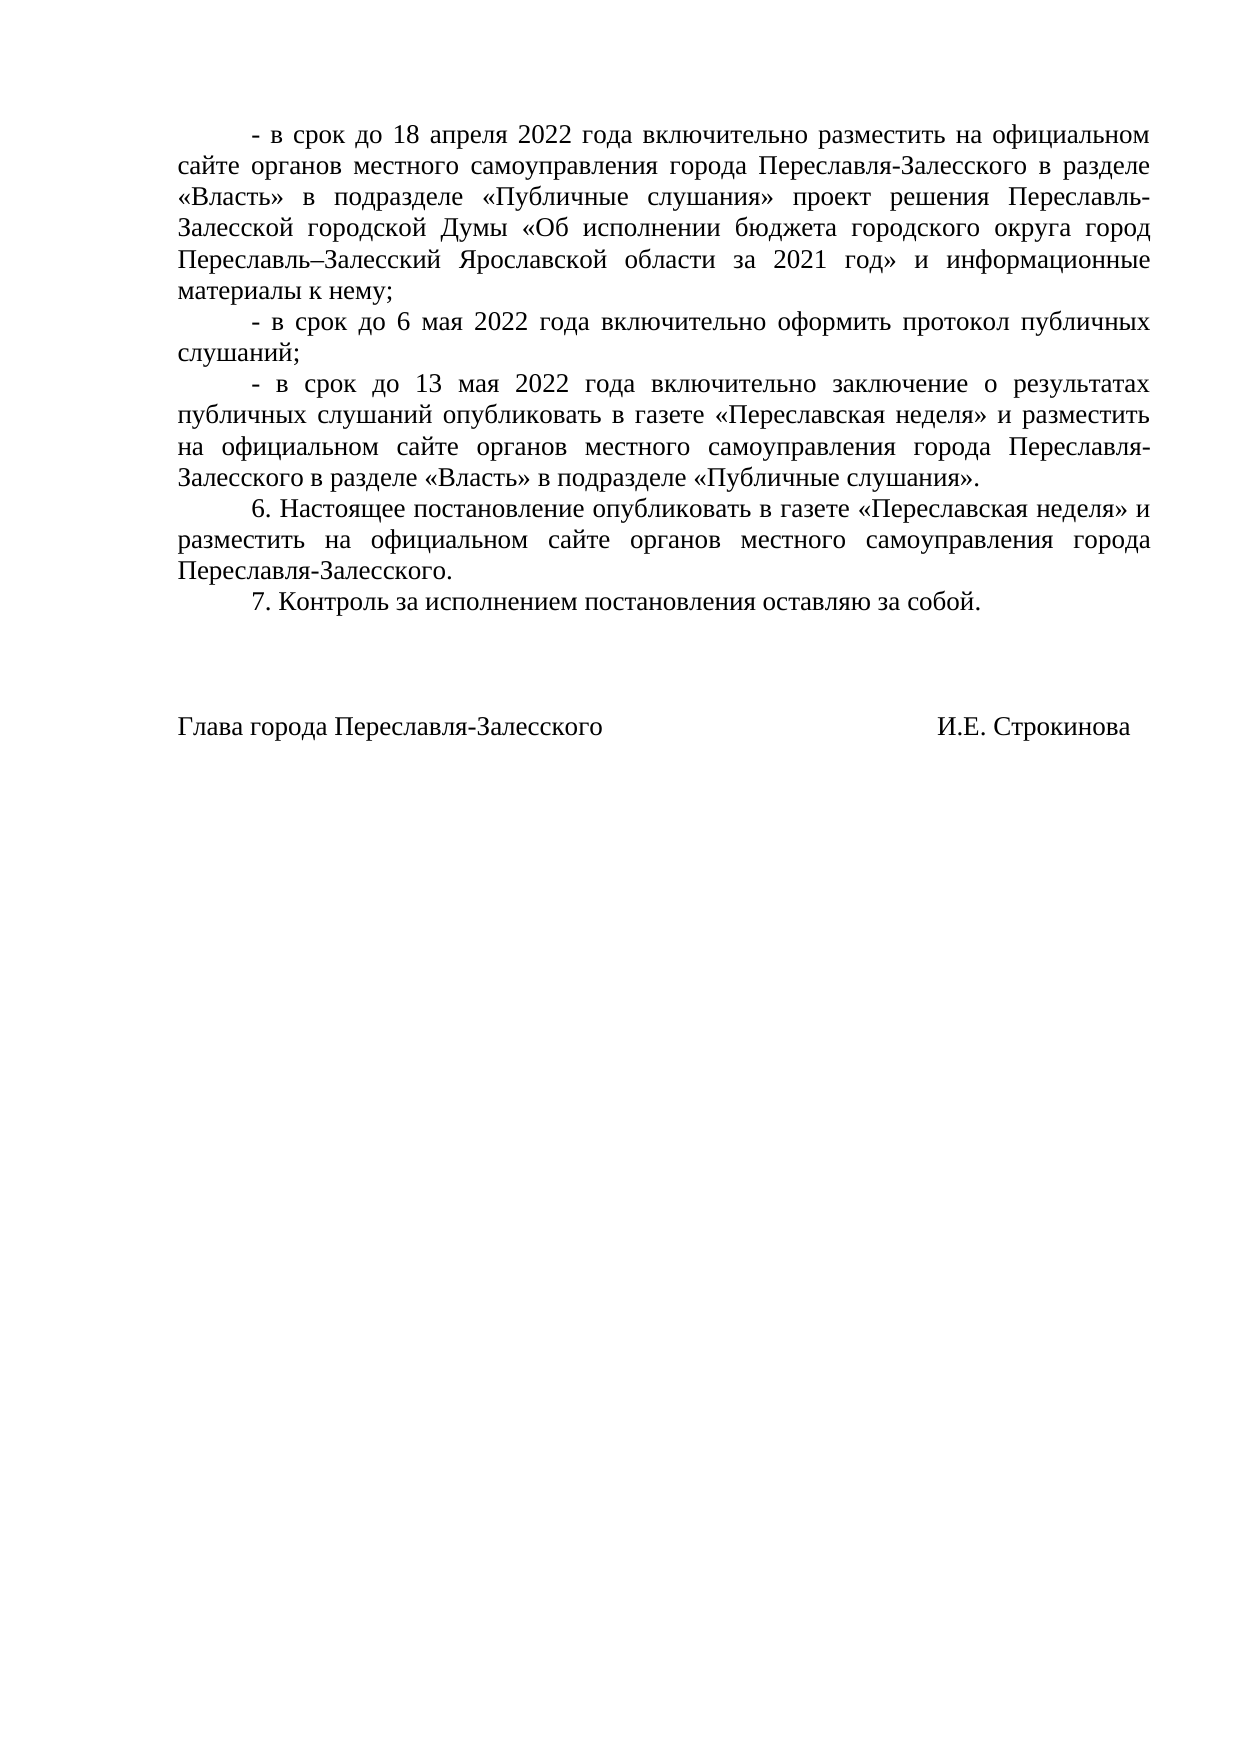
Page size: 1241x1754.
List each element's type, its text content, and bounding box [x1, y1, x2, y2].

text - в срок до 18 апреля 2022 года включительно разместить на официальном сайте органов местного самоуправления города Переславля-Залесского в разделе «Власть» в подразделе «Публичные слушания» проект решения Переславль-Залесской городской Думы «Об исполнении бюджета городского округа город Переславль–Залесский Ярославской области за 2021 год» и информационные материалы к нему; [177, 118, 1152, 305]
text - в срок до 6 мая 2022 года включительно оформить протокол публичных слушаний; [177, 305, 1152, 367]
text - в срок до 13 мая 2022 года включительно заключение о результатах публичных слушаний опубликовать в газете «Переславская неделя» и разместить на официальном сайте органов местного самоуправления города Переславля-Залесского в разделе «Власть» в подразделе «Публичные слушания». [177, 367, 1152, 492]
text 7. Контроль за исполнением постановления оставляю за собой. [177, 585, 1152, 616]
text Глава города Переславля-Залесского И.Е. Строкинова [177, 710, 1152, 741]
text 6. Настоящее постановление опубликовать в газете «Переславская неделя» и разместить на официальном сайте органов местного самоуправления города Переславля-Залесского. [177, 492, 1152, 585]
